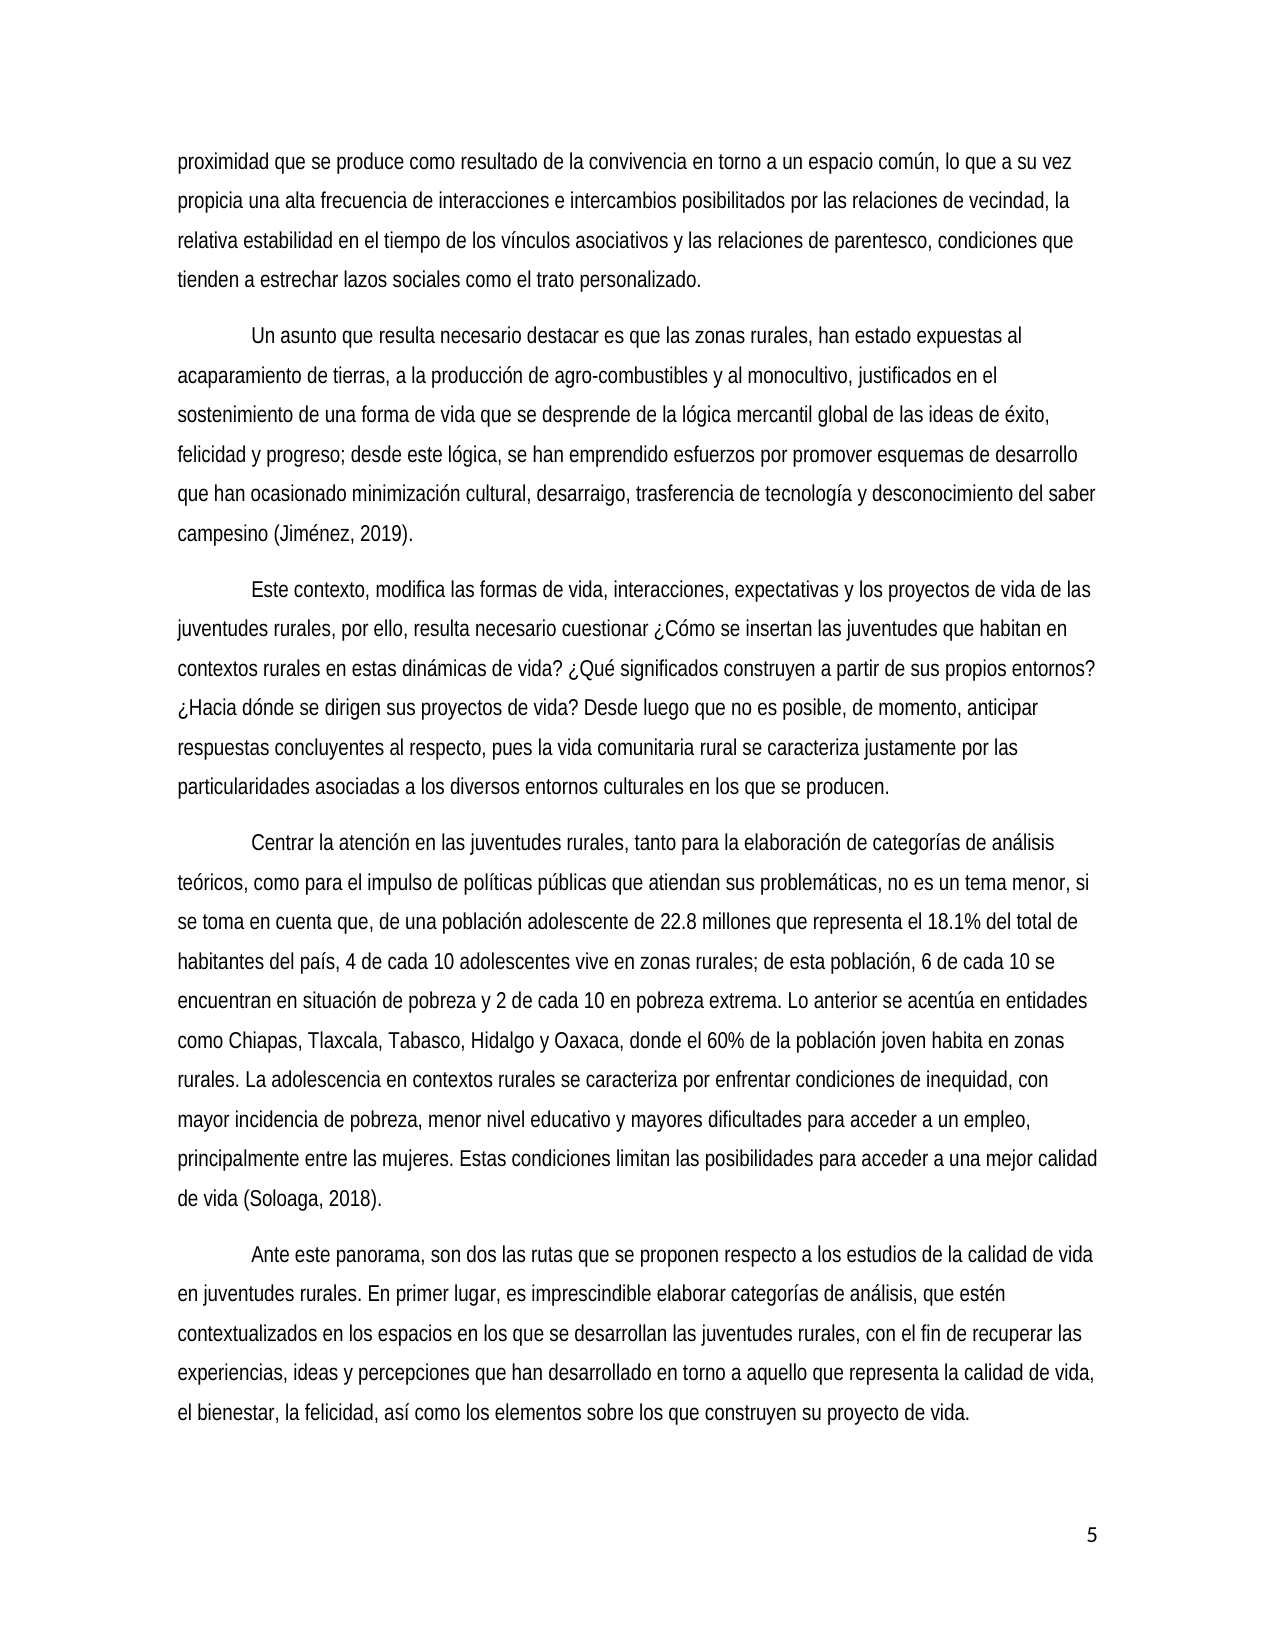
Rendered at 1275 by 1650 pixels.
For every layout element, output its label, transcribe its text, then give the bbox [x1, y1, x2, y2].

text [177, 148, 1098, 292]
text Ante este panorama, son dos las rutas que se proponen respecto a los estudios de la calidad de vida en juventudes rurales. En primer lugar, es imprescindible elaborar categorías de análisis, que estén contextualizados en los espacios en los que se desarrollan las juventudes rurales, con el fin de recuperar las experiencias, ideas y percepciones que han desarrollado en torno a aquello que representa la calidad de vida, el bienestar, la felicidad, así como los elementos sobre los que construyen su proyecto de vida. [177, 1241, 1098, 1425]
text Centrar la atención en las juventudes rurales, tanto para la elaboración de categorías de análisis teóricos, como para el impulso de políticas públicas que atiendan sus problemáticas, no es un tema menor, si se toma en cuenta que, de una población adolescente de 22.8 millones que representa el 18.1% del total de habitantes del país, 4 de cada 10 adolescentes vive en zonas rurales; de esta población, 6 de cada 10 se encuentran en situación de pobreza y 2 de cada 10 en pobreza extrema. Lo anterior se acentúa en entidades como Chiapas, Tlaxcala, Tabasco, Hidalgo y Oaxaca, donde el 60% de la población joven habita en zonas rurales. La adolescencia en contextos rurales se caracteriza por enfrentar condiciones de inequidad, con mayor incidencia de pobreza, menor nivel educativo y mayores dificultades para acceder a un empleo, principalmente entre las mujeres. Estas condiciones limitan las posibilidades para acceder a una mejor calidad de vida (Soloaga, 2018). [177, 829, 1098, 1211]
text Este contexto, modifica las formas de vida, interacciones, expectativas y los proyectos de vida de las juventudes rurales, por ello, resulta necesario cuestionar ¿Cómo se insertan las juventudes que habitan en contextos rurales en estas dinámicas de vida? ¿Qué significados construyen a partir de sus propios entornos? ¿Hacia dónde se dirigen sus proyectos de vida? Desde luego que no es posible, de momento, anticipar respuestas concluyentes al respecto, pues la vida comunitaria rural se caracteriza justamente por las particularidades asociadas a los diversos entornos culturales en los que se producen. [177, 576, 1098, 799]
text Un asunto que resulta necesario destacar es que las zonas rurales, han estado expuestas al acaparamiento de tierras, a la producción de agro-combustibles y al monocultivo, justificados en el sostenimiento de una forma de vida que se desprende de la lógica mercantil global de las ideas de éxito, felicidad y progreso; desde este lógica, se han emprendido esfuerzos por promover esquemas de desarrollo que han ocasionado minimización cultural, desarraigo, trasferencia de tecnología y desconocimiento del saber campesino (Jiménez, 2019). [177, 322, 1098, 546]
